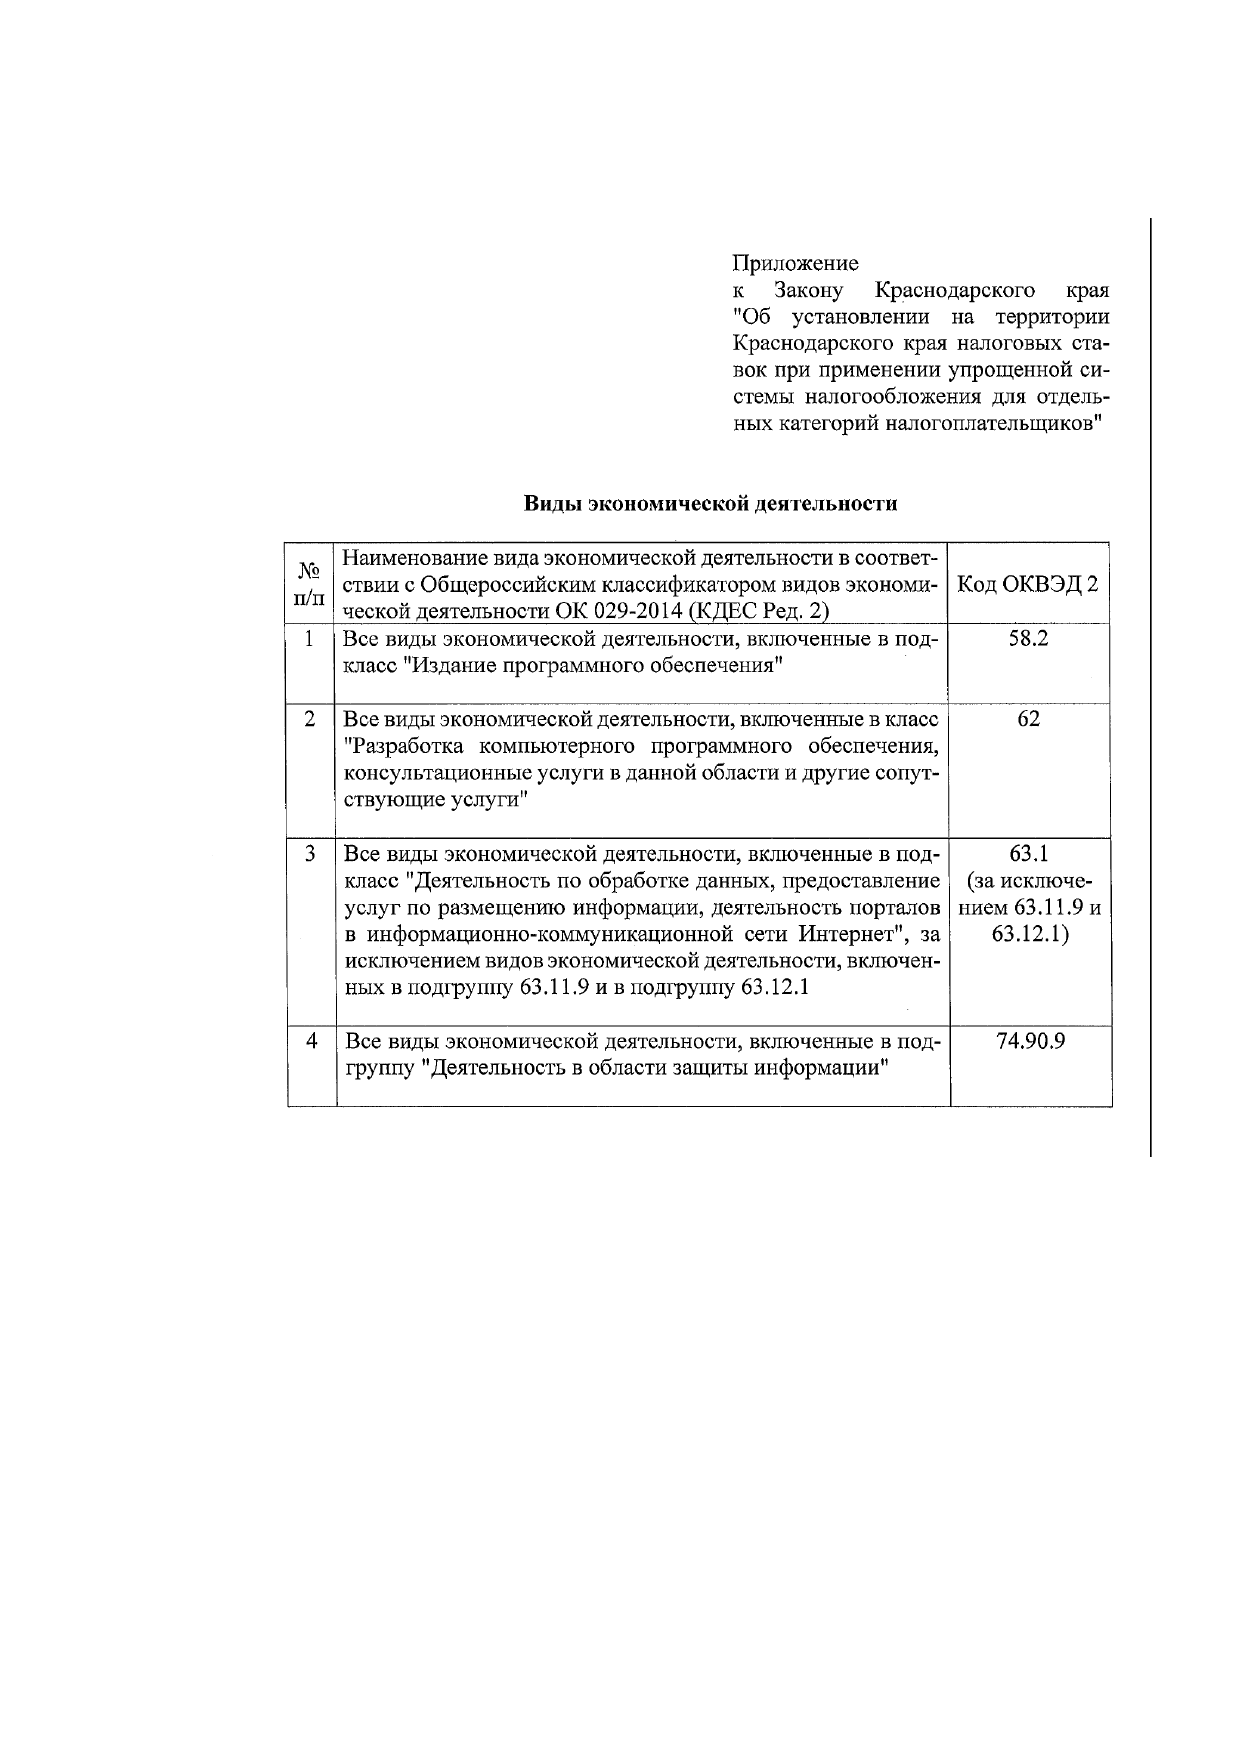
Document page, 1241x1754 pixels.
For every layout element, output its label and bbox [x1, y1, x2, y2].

picture [177, 218, 1152, 1157]
